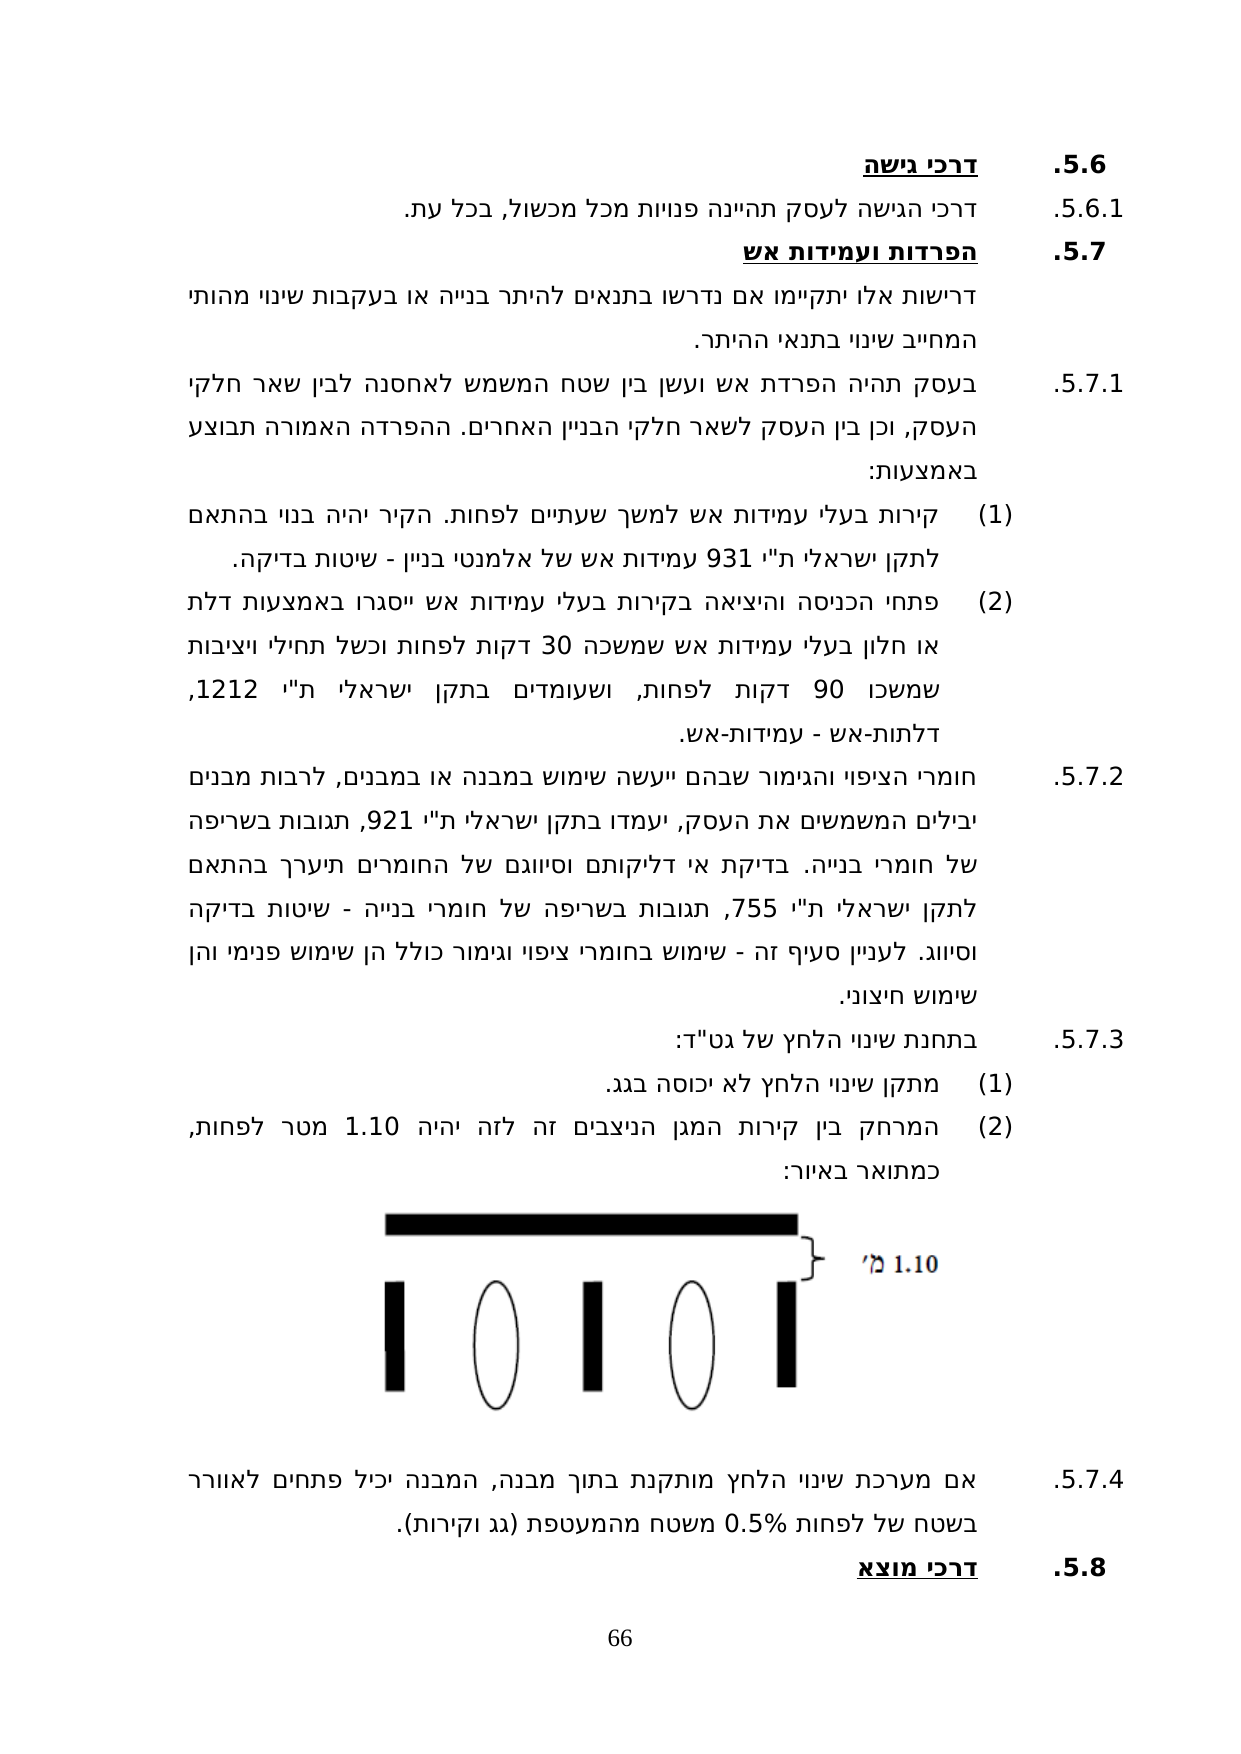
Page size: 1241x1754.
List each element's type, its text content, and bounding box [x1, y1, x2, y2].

list דרכי הגישה לעסק תהיינה פנויות מכל מכשול, בכל עת. [187, 194, 1053, 223]
list חומרי הציפוי והגימור שבהם ייעשה שימוש במבנה או במבנים, לרבות מבנים יבילים המשמשים את העסק, יעמדו בתקן ישראלי ת"י 921, תגובות בשריפה של חומרי בנייה. בדיקת אי דליקותם וסיווגם של החומרים תיערך בהתאם לתקן ישראלי ת"י 755, תגובות בשריפה של חומרי בנייה - שיטות בדיקה וסיווג. לעניין סעיף זה - שימוש בחומרי ציפוי וגימור כולל הן שימוש פנימי והן שימוש חיצוני. [187, 762, 1053, 1010]
list דרכי גישה [187, 150, 1053, 179]
list בתחנת שינוי הלחץ של גט"ד: [187, 1025, 1053, 1054]
list מתקן שינוי הלחץ לא יכוסה בגג. [187, 1069, 978, 1098]
text דרישות אלו יתקיימו אם נדרשו בתנאים להיתר בנייה או בעקבות שינוי מהותי המחייב שינוי בתנאי ההיתר. [187, 281, 978, 354]
list בעסק תהיה הפרדת אש ועשן בין שטח המשמש לאחסנה לבין שאר חלקי העסק, וכן בין העסק לשאר חלקי הבניין האחרים. ההפרדה האמורה תבוצע באמצעות: [187, 369, 1053, 485]
picture [197, 1200, 1009, 1452]
list קירות בעלי עמידות אש למשך שעתיים לפחות. הקיר יהיה בנוי בהתאם לתקן ישראלי ת"י 931 עמידות אש של אלמנטי בניין - שיטות בדיקה. [187, 500, 978, 573]
list אם מערכת שינוי הלחץ מותקנת בתוך מבנה, המבנה יכיל פתחים לאוורר בשטח של לפחות 0.5% משטח מהמעטפת (גג וקירות). [187, 1466, 1053, 1538]
list דרכי מוצא [187, 1553, 1053, 1582]
list המרחק בין קירות המגן הניצבים זה לזה יהיה 1.10 מטר לפחות, כמתואר באיור: [187, 1112, 978, 1185]
list פתחי הכניסה והיציאה בקירות בעלי עמידות אש ייסגרו באמצעות דלת או חלון בעלי עמידות אש שמשכה 30 דקות לפחות וכשל תחילי ויציבות שמשכו 90 דקות לפחות, ושעומדים בתקן ישראלי ת"י 1212, דלתות-אש - עמידות-אש. [187, 587, 978, 748]
list הפרדות ועמידות אש [187, 237, 1053, 267]
